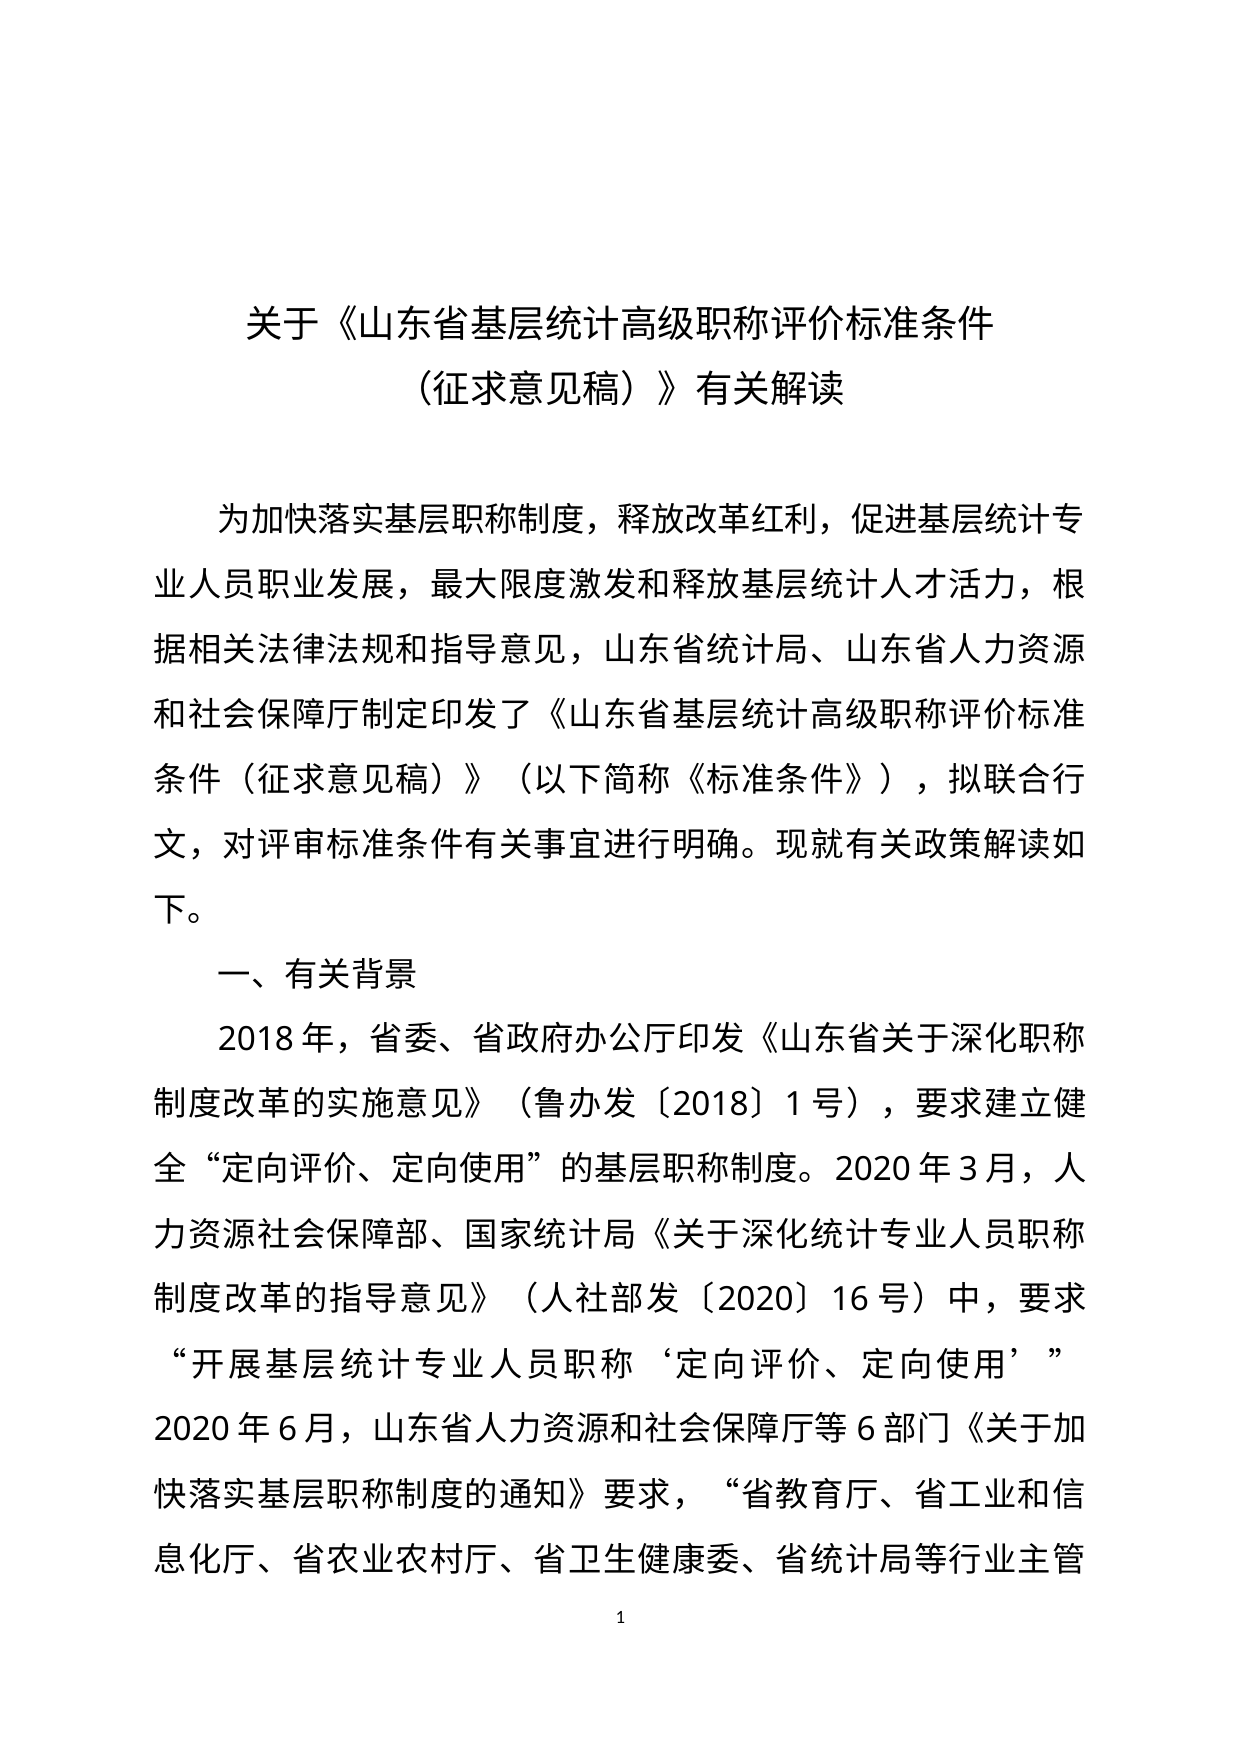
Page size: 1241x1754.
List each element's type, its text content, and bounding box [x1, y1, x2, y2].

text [153, 1004, 1087, 1589]
text 一、有关背景 [153, 939, 1087, 1004]
text 为加快落实基层职称制度，释放改革红利，促进基层统计专业人员职业发展，最大限度激发和释放基层统计人才活力，根据相关法律法规和指导意见，山东省统计局、山东省人力资源和社会保障厅制定印发了《山东省基层统计高级职称评价标准条件（征求意见稿）》（以下简称《标准条件》），拟联合行文，对评审标准条件有关事宜进行明确。现就有关政策解读如下。 [153, 484, 1087, 939]
text 关于《山东省基层统计高级职称评价标准条件 [153, 289, 1087, 354]
text （征求意见稿）》有关解读 [153, 354, 1087, 419]
